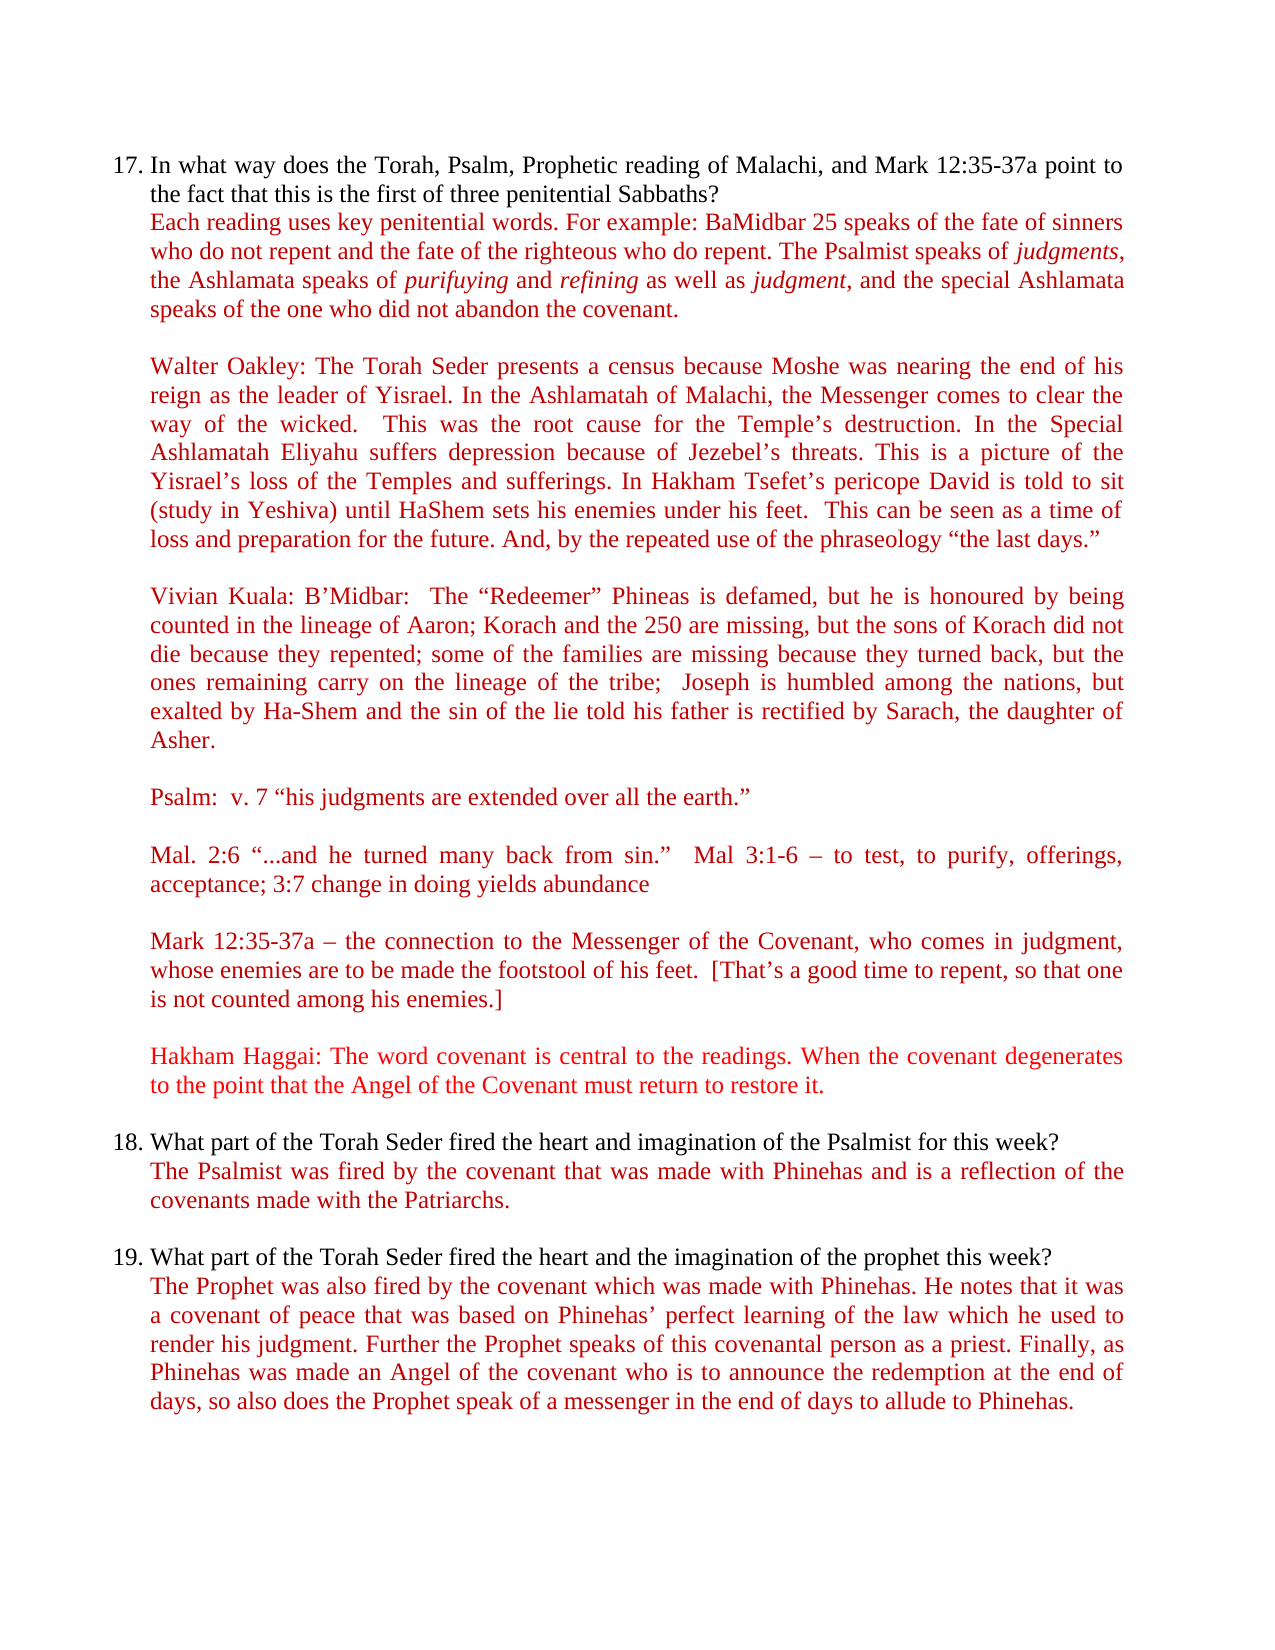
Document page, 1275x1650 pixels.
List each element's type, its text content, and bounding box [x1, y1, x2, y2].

list Hakham Haggai: The word covenant is central to the readings. When the covenant degenerates to the point that the Angel of the Covenant must return to restore it. [150, 1041, 1125, 1099]
list What part of the Torah Seder fired the heart and imagination of the Psalmist for this week? [112, 1127, 1125, 1156]
list In what way does the Torah, Psalm, Prophetic reading of Malachi, and Mark 12:35-37a point to the fact that this is the first of three penitential Sabbaths? [112, 150, 1125, 207]
list Mark 12:35-37a – the connection to the Messenger of the Covenant, who comes in judgment, whose enemies are to be made the footstool of his feet. [That’s a good time to repent, so that one is not counted among his enemies.] [150, 926, 1125, 1012]
list What part of the Torah Seder fired the heart and the imagination of the prophet this week? [112, 1242, 1125, 1271]
list The Psalmist was fired by the covenant that was made with Phinehas and is a reflection of the covenants made with the Patriarchs. [150, 1156, 1125, 1214]
text Vivian Kuala: B’Midbar: The “Redeemer” Phineas is defamed, but he is honoured by being counted in the lineage of Aaron; Korach and the 250 are missing, but the sons of Korach did not die because they repented; some of the families are missing because they turned back, but the ones remaining carry on the lineage of the tribe; Joseph is humbled among the nations, but exalted by Ha-Shem and the sin of the lie told his father is rectified by Sarach, the daughter of Asher. [150, 581, 1125, 754]
text Psalm: v. 7 “his judgments are extended over all the earth.” [150, 782, 1125, 811]
text Mal. 2:6 “...and he turned many back from sin.” Mal 3:1-6 – to test, to purify, offerings, acceptance; 3:7 change in doing yields abundance [150, 840, 1125, 897]
list Each reading uses key penitential words. For example: BaMidbar 25 speaks of the fate of sinners who do not repent and the fate of the righteous who do repent. The Psalmist speaks of judgments, the Ashlamata speaks of purifuying and refining as well as judgment, and the special Ashlamata speaks of the one who did not abandon the covenant. [150, 207, 1125, 322]
list The Prophet was also fired by the covenant which was made with Phinehas. He notes that it was a covenant of peace that was based on Phinehas’ perfect learning of the law which he used to render his judgment. Further the Prophet speaks of this covenantal person as a priest. Finally, as Phinehas was made an Angel of the covenant who is to announce the redemption at the end of days, so also does the Prophet speak of a messenger in the end of days to allude to Phinehas. [150, 1271, 1125, 1415]
list Walter Oakley: The Torah Seder presents a census because Moshe was nearing the end of his reign as the leader of Yisrael. In the Ashlamatah of Malachi, the Messenger comes to clear the way of the wicked. This was the root cause for the Temple’s destruction. In the Special Ashlamatah Eliyahu suffers depression because of Jezebel’s threats. This is a picture of the Yisrael’s loss of the Temples and sufferings. In Hakham Tsefet’s pericope David is told to sit (study in Yeshiva) until HaShem sets his enemies under his feet. This can be seen as a time of loss and preparation for the future. And, by the repeated use of the phraseology “the last days.” [150, 351, 1125, 552]
